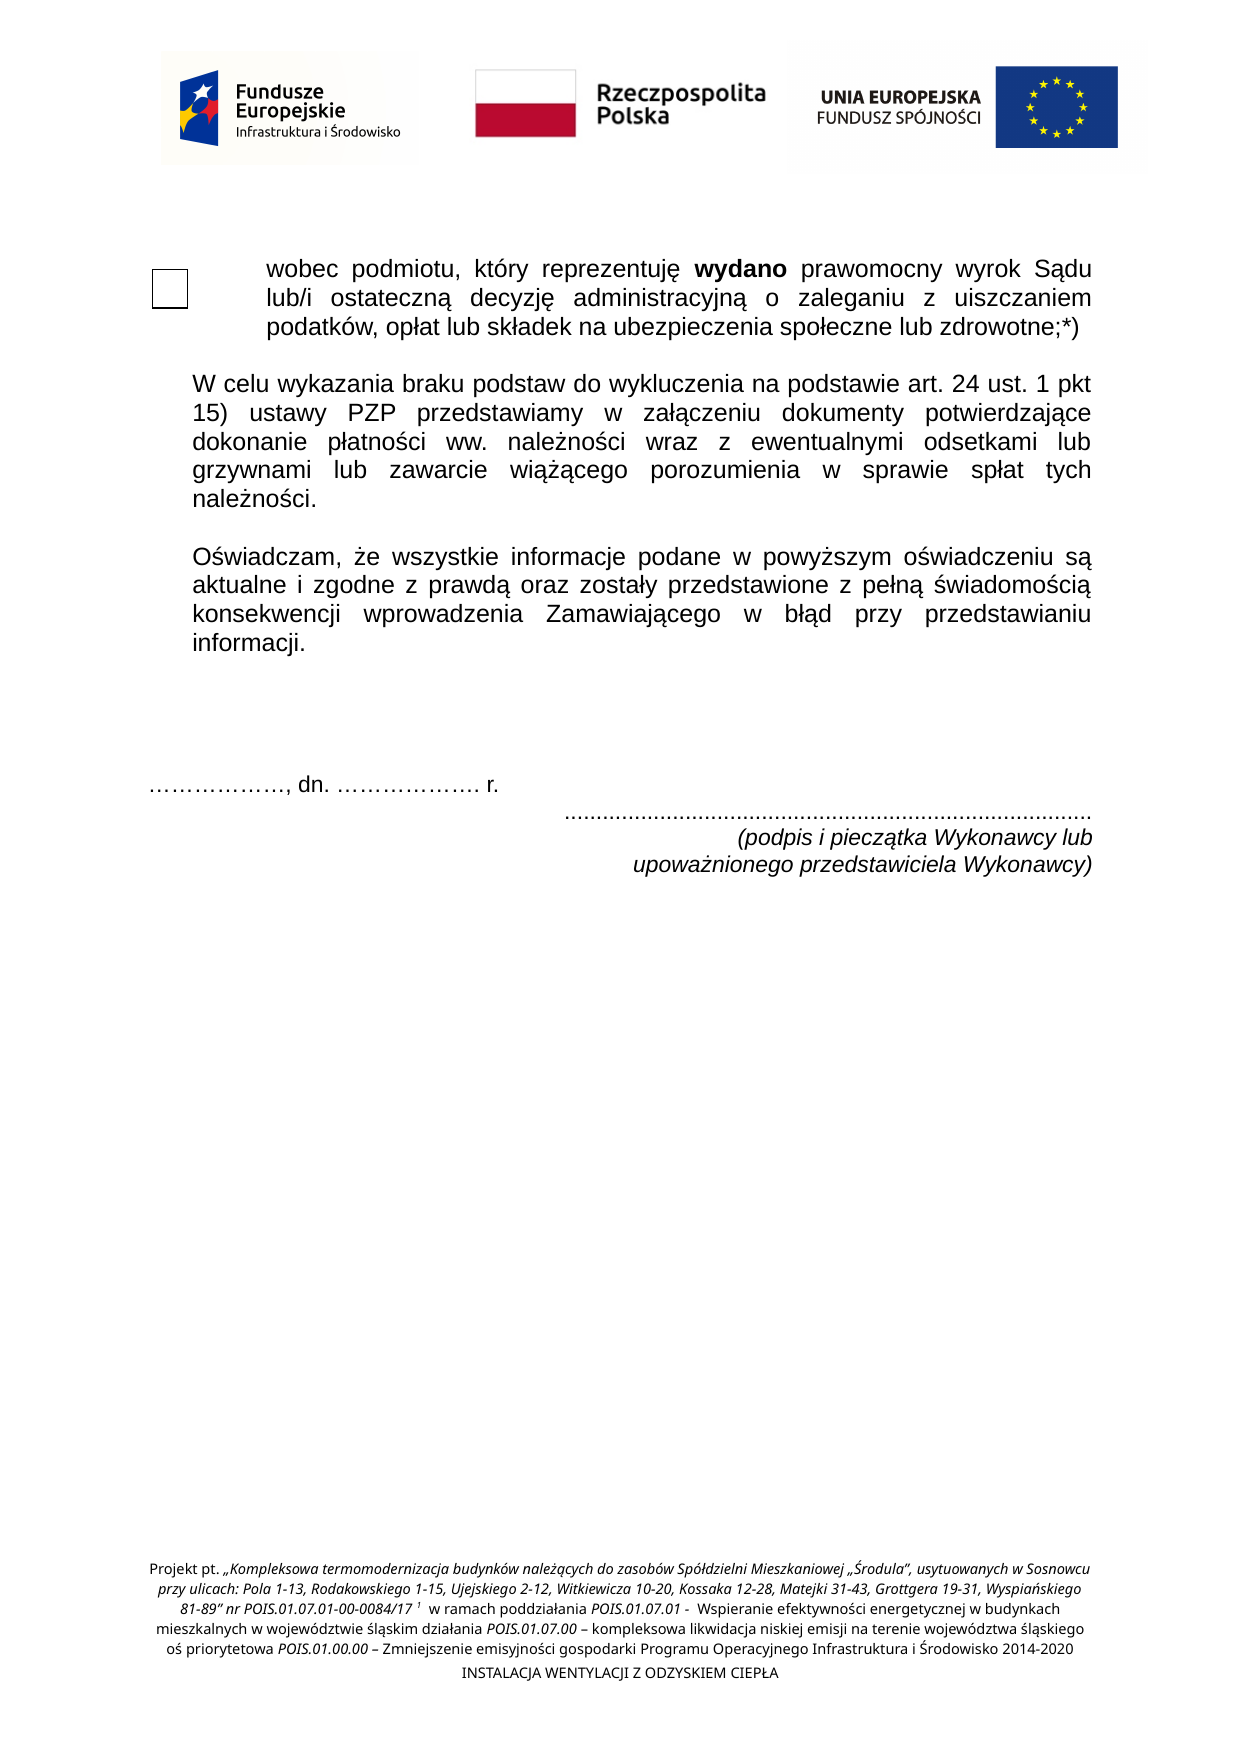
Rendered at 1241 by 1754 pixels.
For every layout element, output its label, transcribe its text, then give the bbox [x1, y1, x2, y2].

text ………………, dn. ………………. r. [148, 771, 1093, 798]
picture [161, 51, 419, 165]
text W celu wykazania braku podstaw do wykluczenia na podstawie art. 24 ust. 1 pkt 15) ustawy PZP przedstawiamy w załączeniu dokumenty potwierdzające dokonanie płatności ww. należności wraz z ewentualnymi odsetkami lub grzywnami lub zawarcie wiążącego porozumienia w sprawie spłat tych należności. [192, 369, 1093, 513]
text ................................................................................... [148, 798, 1093, 824]
text (podpis i pieczątka Wykonawcy lub upoważnionego przedstawiciela Wykonawcy) [516, 824, 1093, 877]
picture [453, 40, 1148, 174]
text wobec podmiotu, który reprezentuję wydano prawomocny wyrok Sądu lub/i ostateczną decyzję administracyjną o zaleganiu z uiszczaniem podatków, opłat lub składek na ubezpieczenia społeczne lub zdrowotne;*) [207, 254, 1093, 340]
text Oświadczam, że wszystkie informacje podane w powyższym oświadczeniu są aktualne i zgodne z prawdą oraz zostały przedstawione z pełną świadomością konsekwencji wprowadzenia Zamawiającego w błąd przy przedstawianiu informacji. [192, 541, 1093, 656]
